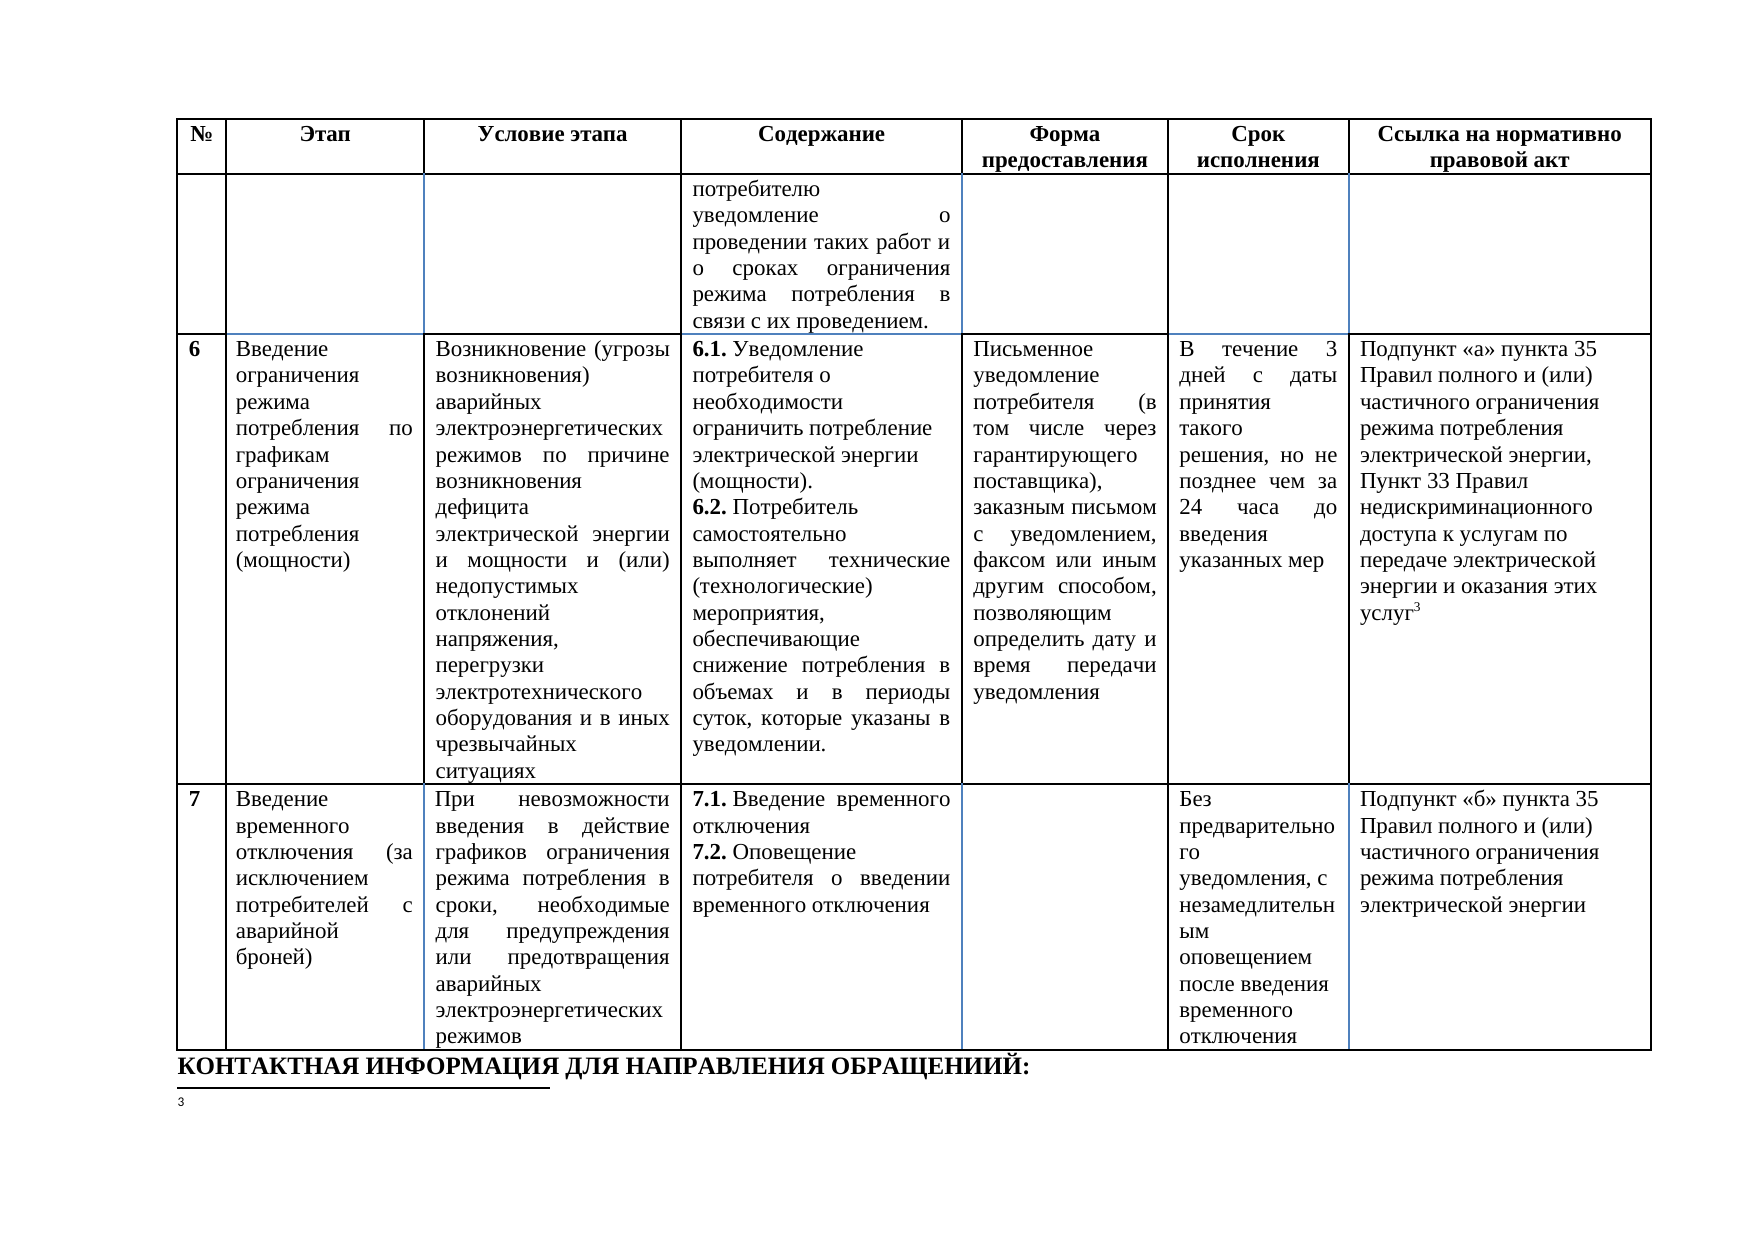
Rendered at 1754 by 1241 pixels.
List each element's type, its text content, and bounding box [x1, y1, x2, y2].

table_cell 5 [178, 175, 225, 333]
table_cell При невозможности введения в действие графиков ограничения режима потребления в сроки, необходимые для предупреждения или предотвращения аварийных электроэнергетических режимов [425, 785, 680, 1049]
table_cell 7 [178, 785, 225, 1049]
table_cell Введение ограничения режима потребления по графикам ограничения режима потребления (мощности) [227, 335, 423, 783]
table_cell Подпункт «б» пункта 35 Правил полного и (или) частичного ограничения режима потребления электрической энергии [1350, 785, 1650, 1049]
table_cell Без предварительного уведомления, с незамедлительным оповещением после введения временного отключения [1169, 785, 1348, 1049]
table_cell 6.1. Уведомление потребителя о необходимости ограничить потребление электрической энергии (мощности). 6.2. Потребитель самостоятельно выполняет технические (технологические) мероприятия, обеспечивающие снижение потребления в объемах и в периоды суток, которые указаны в уведомлении. [682, 335, 961, 783]
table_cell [1169, 175, 1348, 333]
table_header № [178, 120, 225, 173]
table_header Срок исполнения [1169, 120, 1348, 173]
table_cell 6 [178, 335, 225, 783]
table_cell Введение временного отключения (за исключением потребителей с аварийной броней) [227, 785, 423, 1049]
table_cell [963, 175, 1167, 333]
table_cell Возникновение (угрозы возникновения) аварийных электроэнергетических режимов по причине возникновения дефицита электрической энергии и мощности и (или) недопустимых отклонений напряжения, перегрузки электротехнического оборудования и в иных чрезвычайных ситуациях [425, 335, 680, 783]
table_header Форма предоставления [963, 120, 1167, 173]
table_cell [963, 785, 1167, 1049]
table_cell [1350, 175, 1650, 333]
table_cell Подпункт «а» пункта 35 Правил полного и (или) частичного ограничения режима потребления электрической энергии, Пункт 33 Правил недискриминационного доступа к услугам по передаче электрической энергии и оказания этих услуг [1350, 335, 1650, 783]
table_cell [682, 175, 961, 333]
table_header Содержание [682, 120, 961, 173]
table_cell 7.1. Введение временного отключения 7.2. Оповещение потребителя о введении временного отключения [682, 785, 961, 1049]
table_header Этап [227, 120, 423, 173]
table_cell В течение 3 дней с даты принятия такого решения, но не позднее чем за 24 часа до введения указанных мер [1169, 335, 1348, 783]
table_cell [227, 175, 423, 333]
table_header Условие этапа [425, 120, 680, 173]
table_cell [425, 175, 680, 333]
text КОНТАКТНАЯ ИНФОРМАЦИЯ ДЛЯ НАПРАВЛЕНИЯ ОБРАЩЕНИИЙ: [177, 1051, 1665, 1080]
table_header Ссылка на нормативно правовой акт [1350, 120, 1650, 173]
